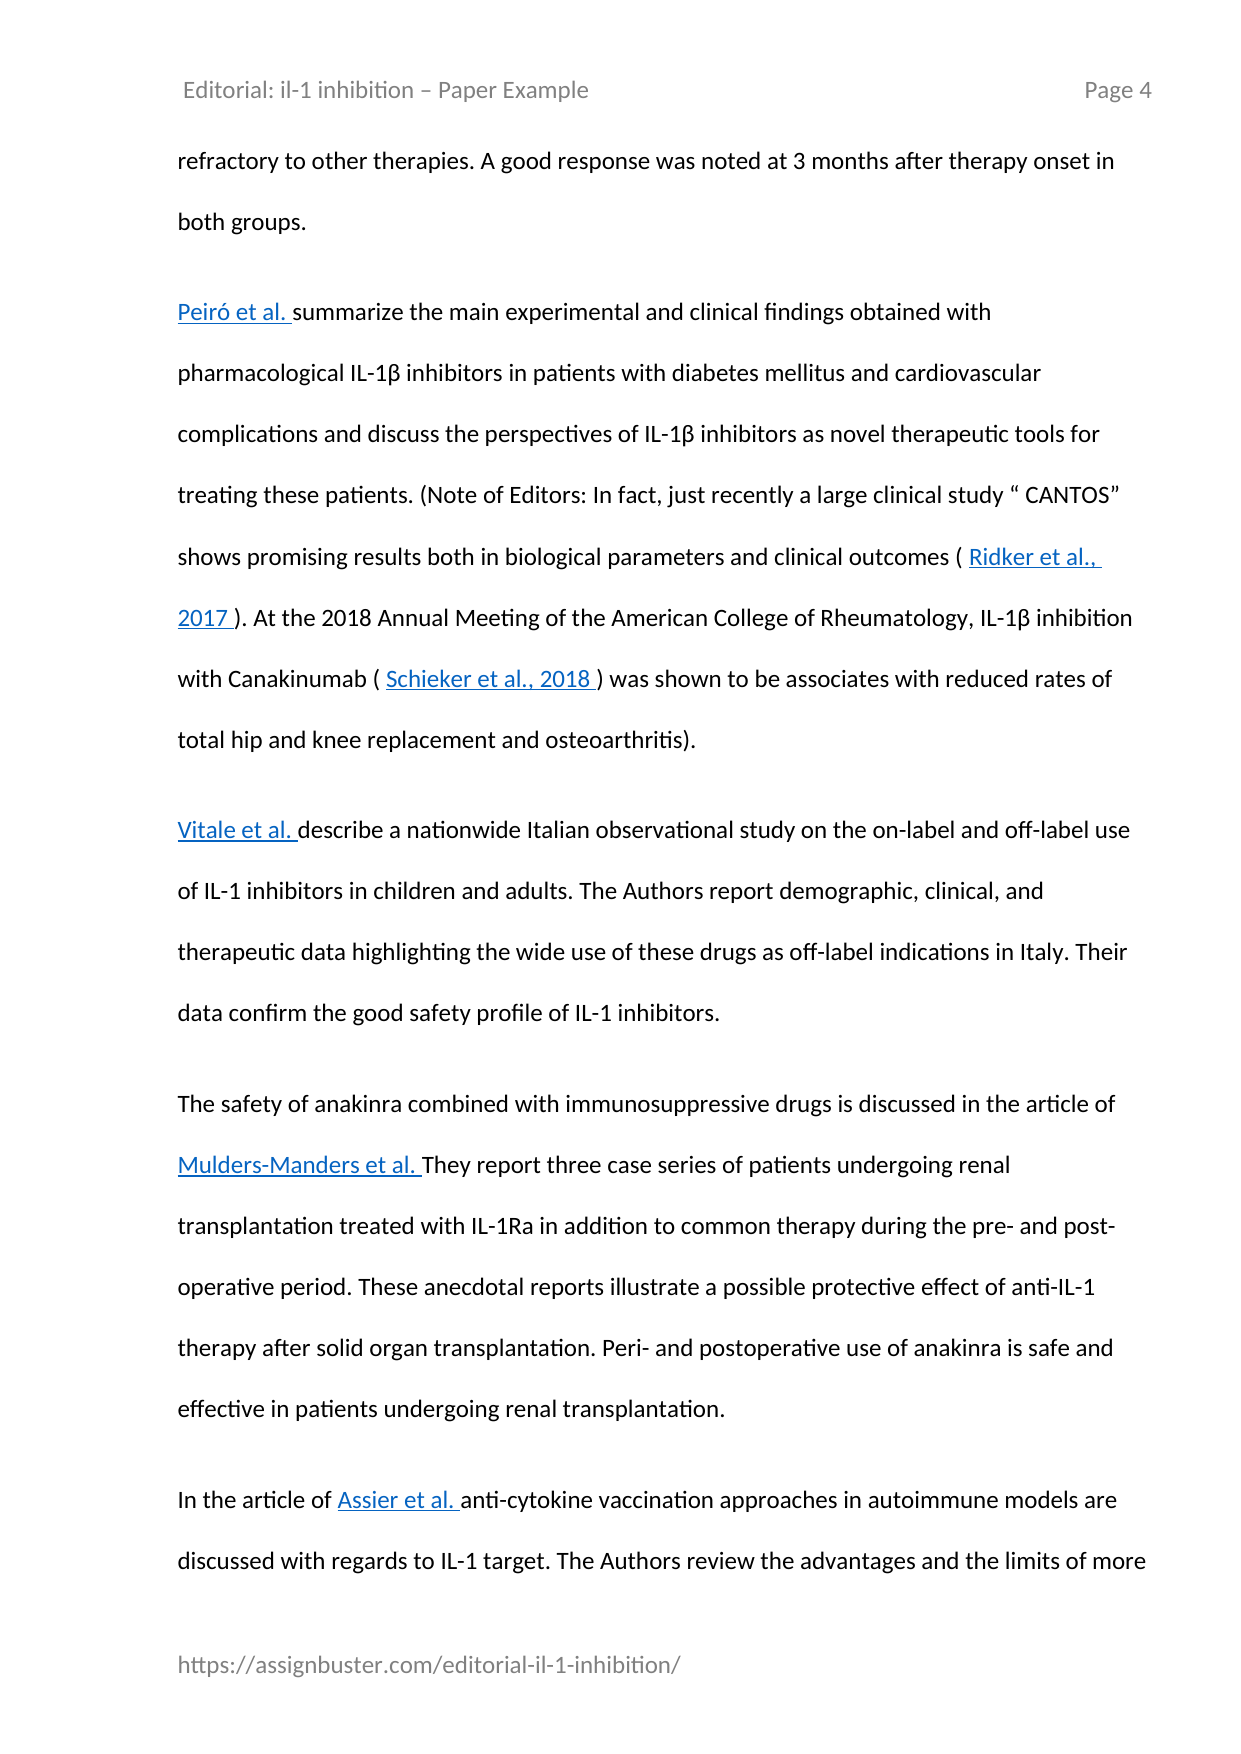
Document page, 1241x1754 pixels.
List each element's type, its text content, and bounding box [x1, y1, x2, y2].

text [177, 145, 1152, 237]
text Vitale et al. describe a nationwide Italian observational study on the on-label and off-label use of IL-1 inhibitors in children and adults. The Authors report demographic, clinical, and therapeutic data highlighting the wide use of these drugs as off-label indications in Italy. Their data confirm the good safety profile of IL-1 inhibitors. [177, 814, 1152, 1028]
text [177, 1484, 1152, 1575]
text The safety of anakinra combined with immunosuppressive drugs is discussed in the article of Mulders-Manders et al. They report three case series of patients undergoing renal transplantation treated with IL-1Ra in addition to common therapy during the pre- and post-operative period. These anecdotal reports illustrate a possible protective effect of anti-IL-1 therapy after solid organ transplantation. Peri- and postoperative use of anakinra is safe and effective in patients undergoing renal transplantation. [177, 1088, 1152, 1424]
text Peiró et al. summarize the main experimental and clinical findings obtained with pharmacological IL-1β inhibitors in patients with diabetes mellitus and cardiovascular complications and discuss the perspectives of IL-1β inhibitors as novel therapeutic tools for treating these patients. (Note of Editors: In fact, just recently a large clinical study “ CANTOS” shows promising results both in biological parameters and clinical outcomes ( Ridker et al., 2017 ). At the 2018 Annual Meeting of the American College of Rheumatology, IL-1β inhibition with Canakinumab ( Schieker et al., 2018 ) was shown to be associates with reduced rates of total hip and knee replacement and osteoarthritis). [177, 297, 1152, 754]
